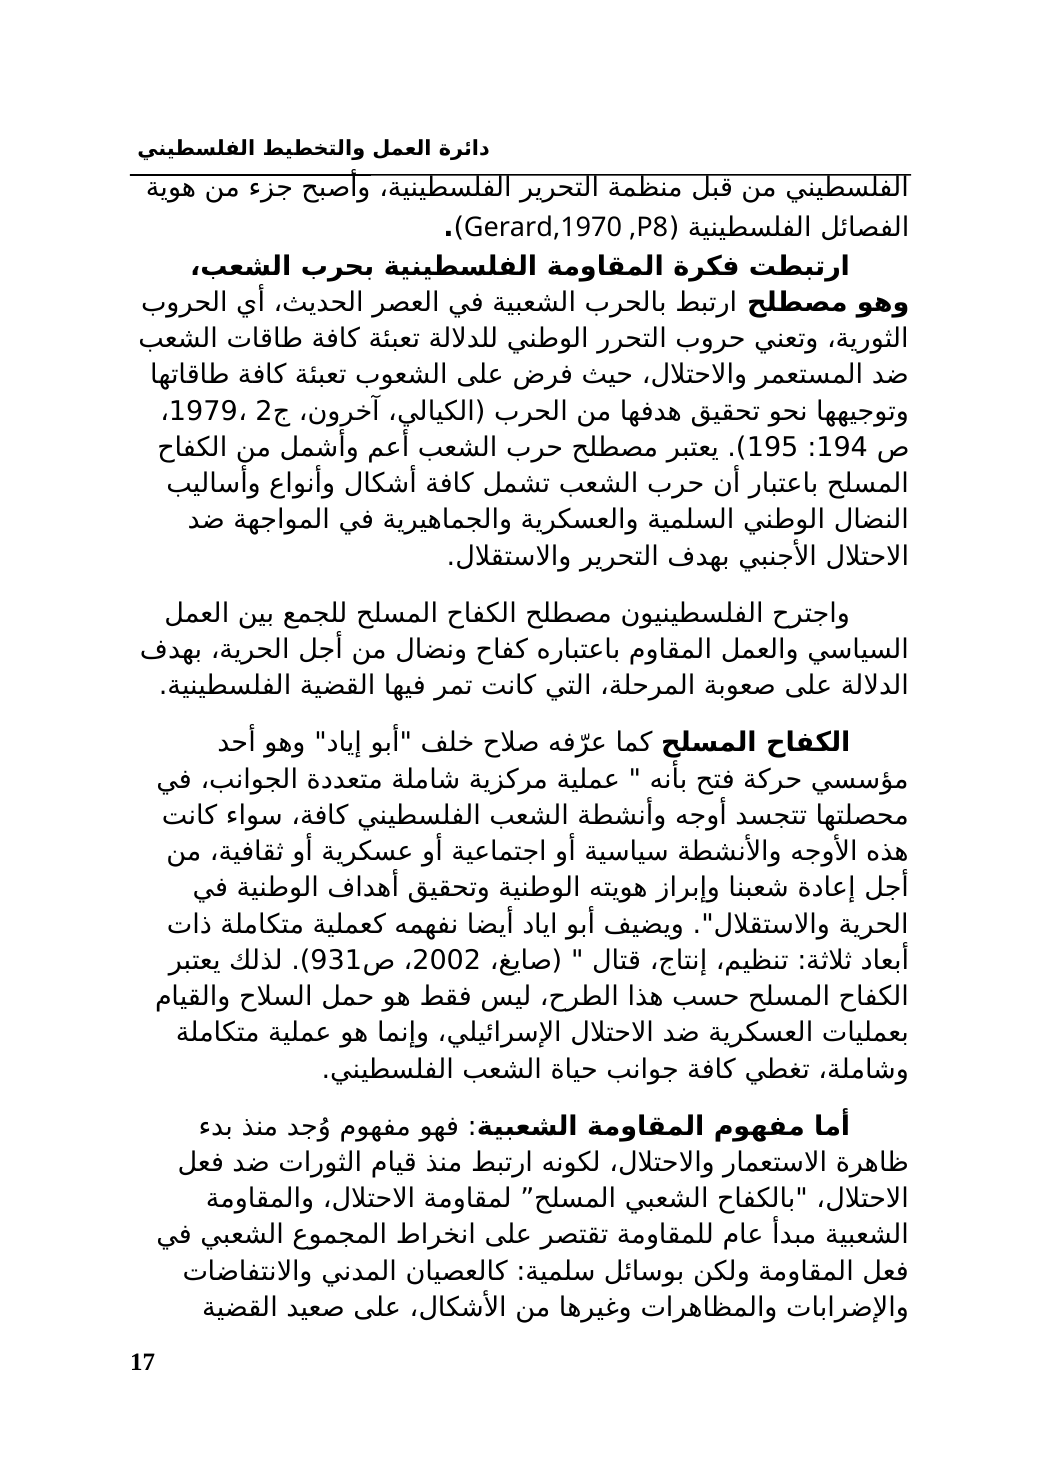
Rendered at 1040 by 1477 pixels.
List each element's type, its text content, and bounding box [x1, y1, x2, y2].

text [130, 1110, 909, 1323]
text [130, 171, 909, 244]
text ارتبطت فكرة المقاومة الفلسطينية بحرب الشعب، وهو مصطلح ارتبط بالحرب الشعبية في العصر الحديث، أي الحروب الثورية، وتعني حروب التحرر الوطني للدلالة تعبئة كافة طاقات الشعب ضد المستعمر والاحتلال، حيث فرض على الشعوب تعبئة كافة طاقاتها وتوجيهها نحو تحقيق هدفها من الحرب (الكيالي، آخرون، ج2 ،1979، ص 194: 195). يعتبر مصطلح حرب الشعب أعم وأشمل من الكفاح المسلح باعتبار أن حرب الشعب تشمل كافة أشكال وأنواع وأساليب النضال الوطني السلمية والعسكرية والجماهيرية في المواجهة ضد الاحتلال الأجنبي بهدف التحرير والاستقلال. [130, 250, 909, 572]
text واجترح الفلسطينيون مصطلح الكفاح المسلح للجمع بين العمل السياسي والعمل المقاوم باعتباره كفاح ونضال من أجل الحرية، بهدف الدلالة على صعوبة المرحلة، التي كانت تمر فيها القضية الفلسطينية. [130, 597, 909, 701]
text الكفاح المسلح كما عرّفه صلاح خلف "أبو إياد" وهو أحد مؤسسي حركة فتح بأنه " عملية مركزية شاملة متعددة الجوانب، في محصلتها تتجسد أوجه وأنشطة الشعب الفلسطيني كافة، سواء كانت هذه الأوجه والأنشطة سياسية أو اجتماعية أو عسكرية أو ثقافية، من أجل إعادة شعبنا وإبراز هويته الوطنية وتحقيق أهداف الوطنية في الحرية والاستقلال". ويضيف أبو اياد أيضا نفهمه كعملية متكاملة ذات أبعاد ثلاثة: تنظيم، إنتاج، قتال " (صايغ، 2002، ص931). لذلك يعتبر الكفاح المسلح حسب هذا الطرح، ليس فقط هو حمل السلاح والقيام بعمليات العسكرية ضد الاحتلال الإسرائيلي، وإنما هو عملية متكاملة وشاملة، تغطي كافة جوانب حياة الشعب الفلسطيني. [130, 727, 909, 1084]
